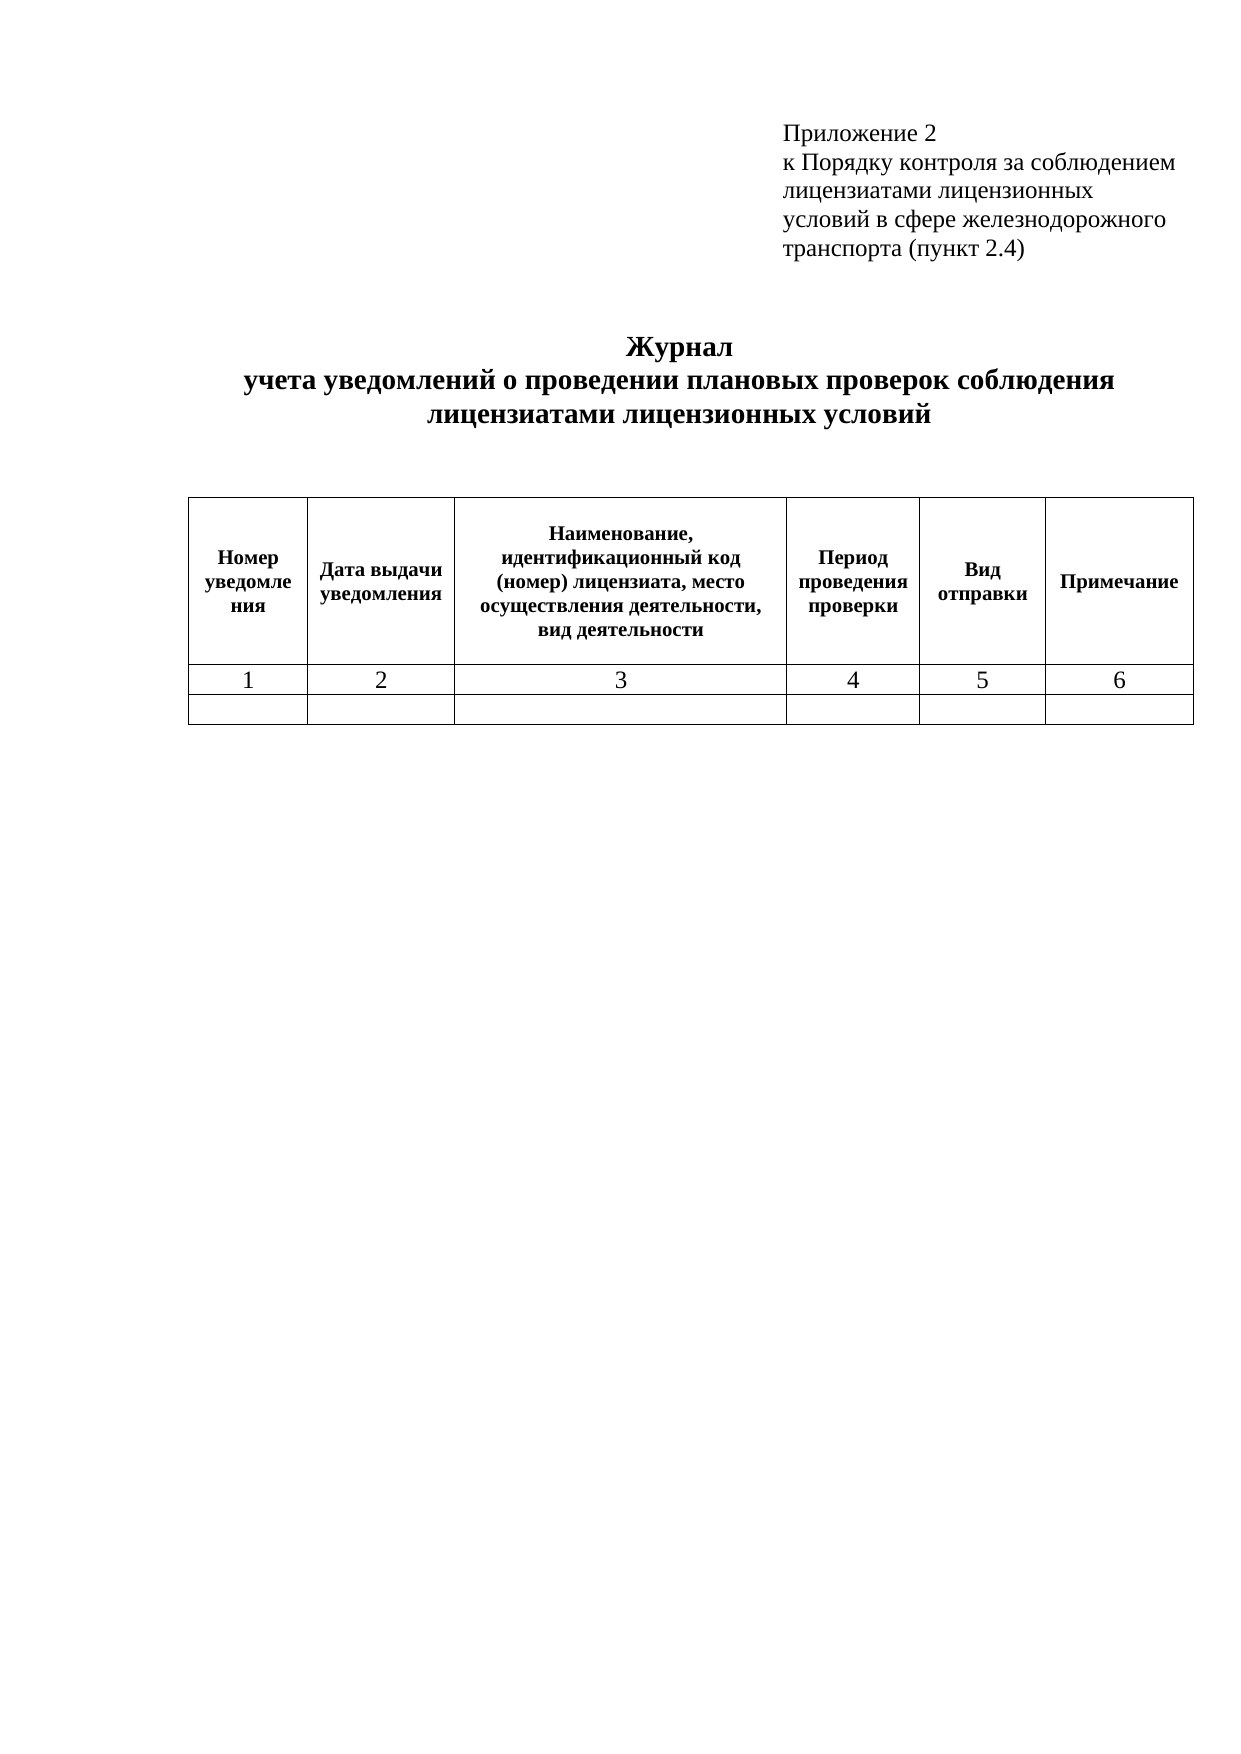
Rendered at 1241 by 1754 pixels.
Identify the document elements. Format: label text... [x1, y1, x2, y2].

table_header Наименование, идентификационный код (номер) лицензиата, место осуществления деятельности, вид деятельности [455, 498, 786, 664]
table_cell 5 [920, 665, 1045, 694]
text учета уведомлений о проведении плановых проверок соблюдения лицензиатами лицензионных условий [177, 362, 1181, 429]
table_cell 4 [787, 665, 919, 694]
text Журнал [177, 329, 1181, 362]
table_cell 2 [308, 665, 454, 694]
table_cell [308, 695, 454, 724]
table_cell [189, 695, 307, 724]
table_cell 3 [455, 665, 786, 694]
table_header Период проведения проверки [787, 498, 919, 664]
table_cell [787, 695, 919, 724]
text Приложение 2 к Порядку контроля за соблюдением лицензиатами лицензионных условий в сфере железнодорожного транспорта (пункт 2.4) [783, 118, 1181, 262]
table_header Номер уведомления [189, 498, 307, 664]
table_header Дата выдачи уведомления [308, 498, 454, 664]
table_header Примечание [1046, 498, 1193, 664]
table_header Вид отправки [920, 498, 1045, 664]
table_cell 6 [1046, 665, 1193, 694]
table_cell [455, 695, 786, 724]
table_cell [1046, 695, 1193, 724]
table_cell 1 [189, 665, 307, 694]
table_cell [920, 695, 1045, 724]
